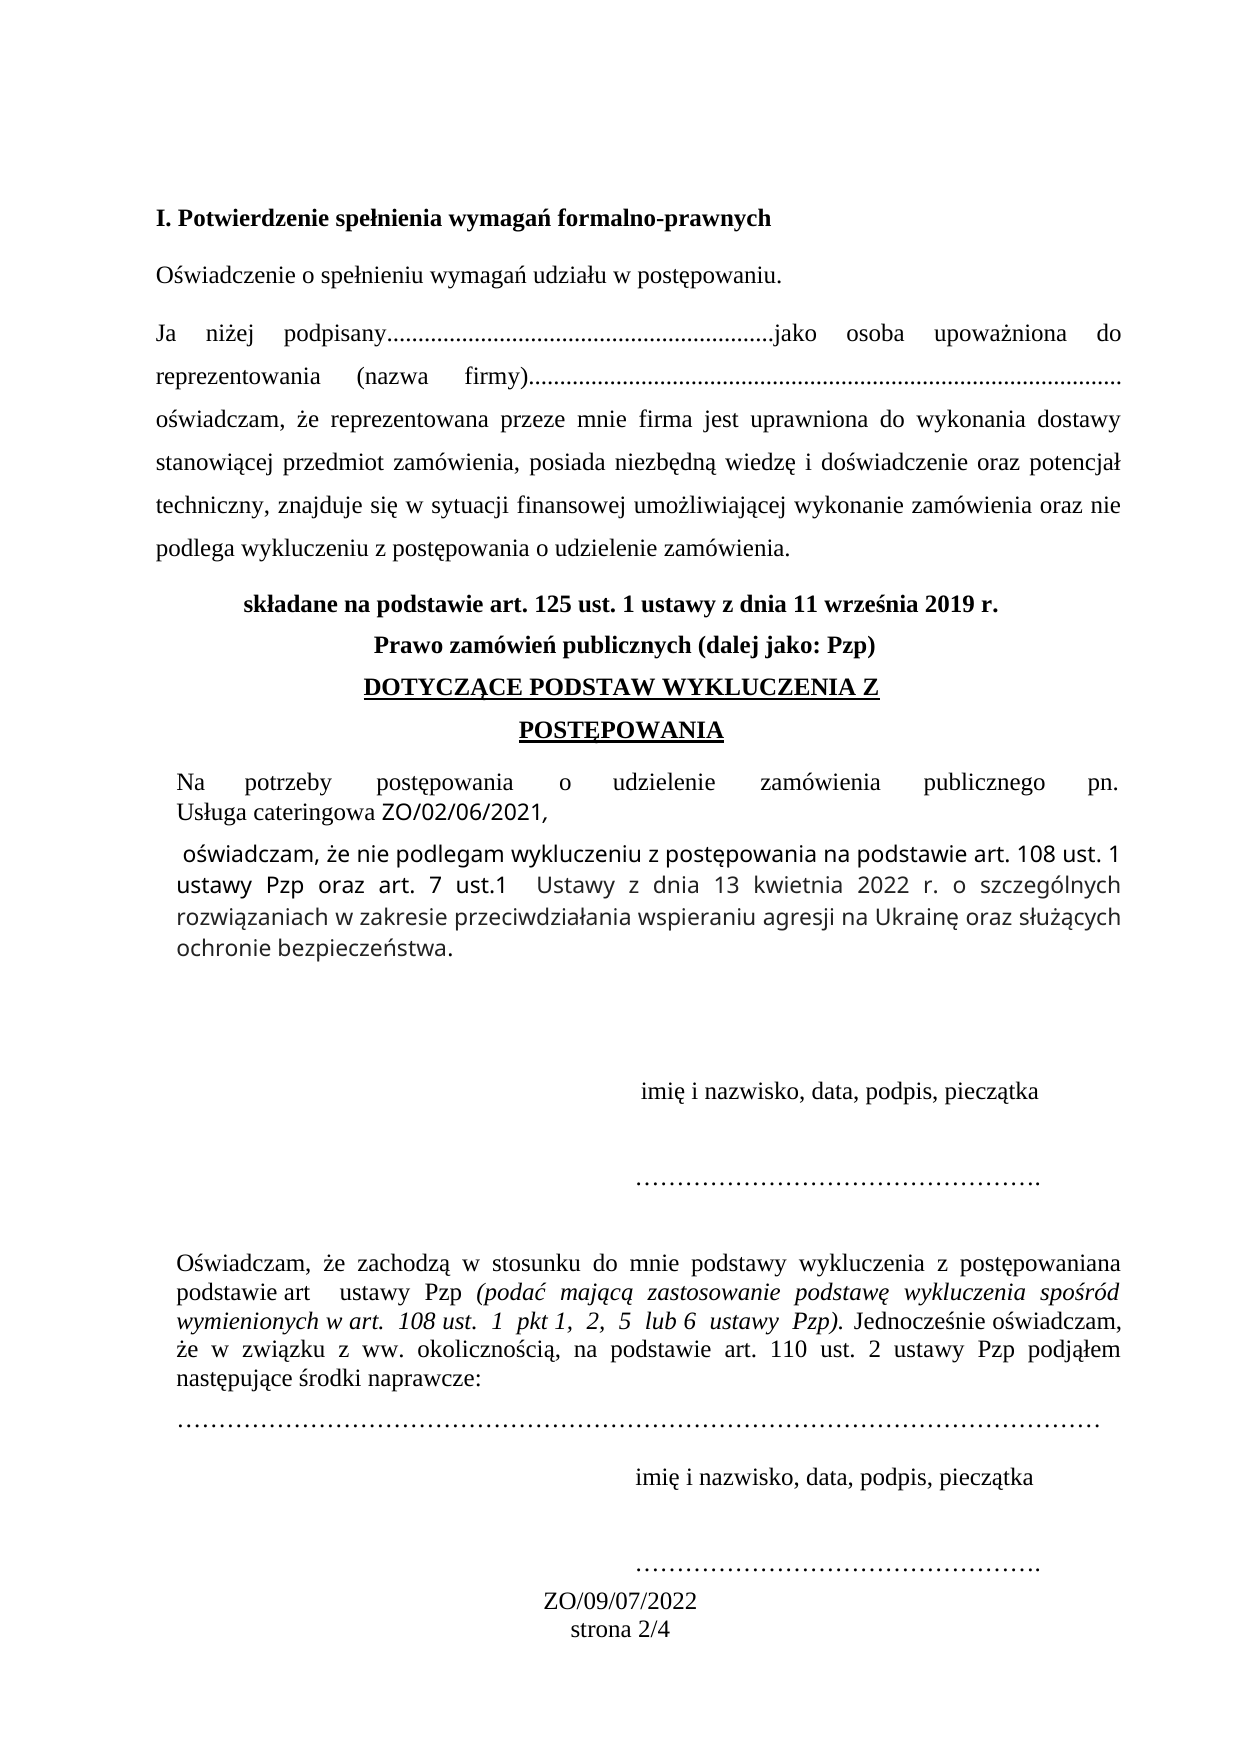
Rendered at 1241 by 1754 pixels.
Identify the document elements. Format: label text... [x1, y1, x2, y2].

text oświadczam, że nie podlegam wykluczeniu z postępowania na podstawie art. 108 ust. 1 ustawy Pzp oraz art. 7 ust.1 Ustawy z dnia 13 kwietnia 2022 r. o szczególnych rozwiązaniach w zakresie przeciwdziałania wspieraniu agresji na Ukrainę oraz służących ochronie bezpieczeństwa. [176, 838, 1122, 963]
text Prawo zamówień publicznych (dalej jako: Pzp) DOTYCZĄCE PODSTAW WYKLUCZENIA Z POSTĘPOWANIA [351, 630, 892, 743]
text ………………………………………………………………………………………………… [176, 1404, 1122, 1433]
text Ja niżej podpisany..............................................................jako osoba upoważniona do reprezentowania (nazwa firmy)............................................................................................... oświadczam, że reprezentowana przeze mnie firma jest uprawniona do wykonania dostawy stanowiącej przedmiot zamówienia, posiada niezbędną wiedzę i doświadczenie oraz potencjał techniczny, znajduje się w sytuacji finansowej umożliwiającej wykonanie zamówienia oraz nie podlega wykluczeniu z postępowania o udzielenie zamówienia. [156, 318, 1122, 562]
text …………………………………………. [118, 1162, 1122, 1191]
text imię i nazwisko, data, podpis, pieczątka [487, 1076, 1122, 1104]
text I. Potwierdzenie spełnienia wymagań formalno-prawnych [156, 203, 1122, 232]
text Na potrzeby postępowania o udzielenie zamówienia publicznego pn. Usługa cateringowa ZO/02/06/2021, [176, 767, 1122, 827]
text Oświadczam, że zachodzą w stosunku do mnie podstawy wykluczenia z postępowaniana podstawie art ustawy Pzp (podać mającą zastosowanie podstawę wykluczenia spośród wymienionych w art. 108 ust. 1 pkt 1, 2, 5 lub 6 ustawy Pzp). Jednocześnie oświadczam, że w związku z ww. okolicznością, na podstawie art. 110 ust. 2 ustawy Pzp podjąłem następujące środki naprawcze: [176, 1248, 1122, 1392]
text składane na podstawie art. 125 ust. 1 ustawy z dnia 11 września 2019 r. [179, 589, 1063, 618]
text imię i nazwisko, data, podpis, pieczątka [561, 1462, 1122, 1491]
text Oświadczenie o spełnieniu wymagań udziału w postępowaniu. [156, 260, 1122, 289]
text …………………………………………. [118, 1548, 1122, 1577]
